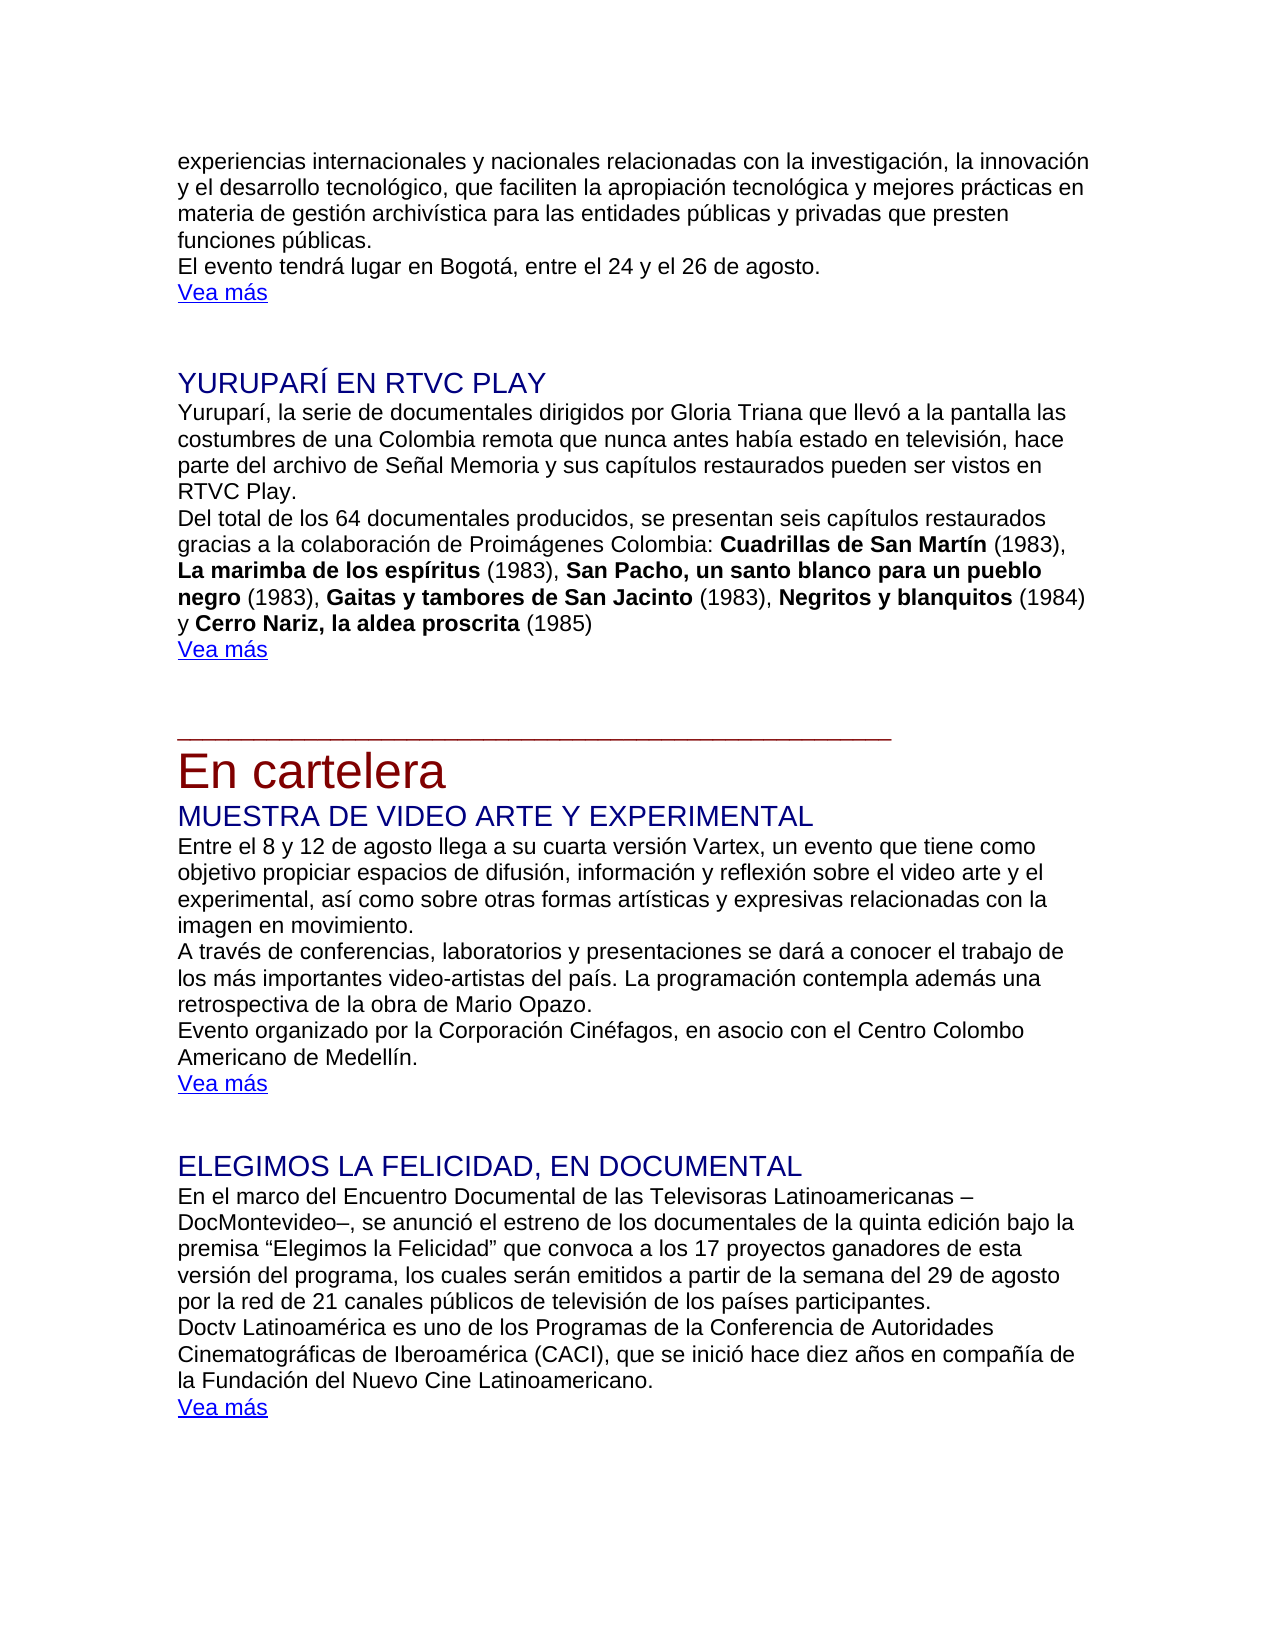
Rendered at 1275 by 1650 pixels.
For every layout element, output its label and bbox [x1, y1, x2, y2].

text [177, 148, 1098, 1480]
